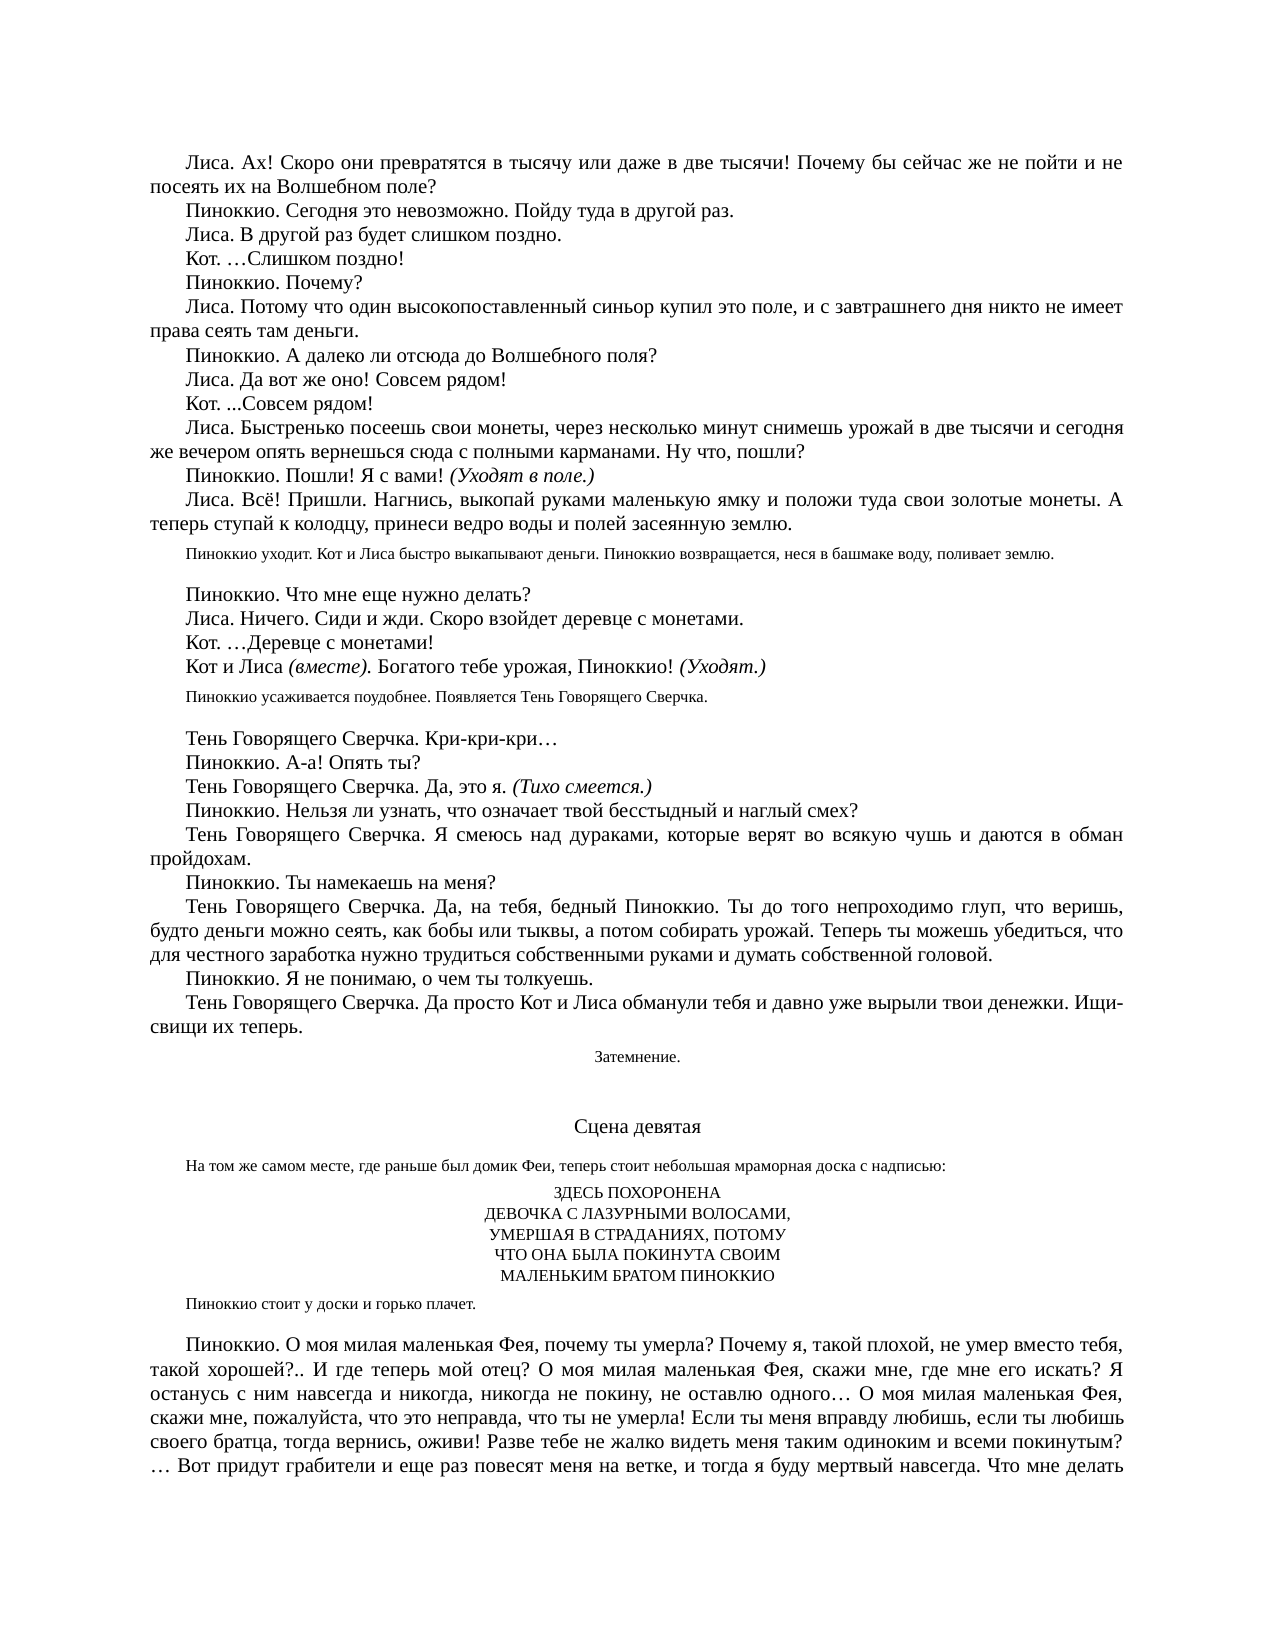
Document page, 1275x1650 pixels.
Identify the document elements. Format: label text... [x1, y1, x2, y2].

text Тень Говорящего Сверчка. Я смеюсь над дураками, которые верят во всякую чушь и даются в обман пройдохам. [150, 822, 1125, 870]
text Кот. …Слишком поздно! [150, 246, 1125, 270]
text Пиноккио. Что мне еще нужно делать? [150, 582, 1125, 606]
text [150, 1332, 1125, 1477]
text Пиноккио. Ты намекаешь на меня? [150, 870, 1125, 894]
text Тень Говорящего Сверчка. Да просто Кот и Лиса обманули тебя и давно уже вырыли твои денежки. Ищи-свищи их теперь. [150, 990, 1125, 1038]
text Лиса. Всё! Пришли. Нагнись, выкопай руками маленькую ямку и положи туда свои золотые монеты. А теперь ступай к колодцу, принеси ведро воды и полей засеянную землю. [150, 487, 1125, 535]
text МАЛЕНЬКИМ БРАТОМ ПИНОККИО [150, 1264, 1125, 1285]
text Тень Говорящего Сверчка. Да, это я. (Тихо смеется.) [150, 774, 1125, 798]
text Пиноккио. Нельзя ли узнать, что означает твой бесстыдный и наглый смех? [150, 798, 1125, 822]
text Кот. ...Совсем рядом! [150, 391, 1125, 415]
text ЧТО ОНА БЫЛА ПОКИНУТА СВОИМ [150, 1243, 1125, 1264]
text Кот. …Деревце с монетами! [150, 630, 1125, 654]
text Лиса. Быстренько посеешь свои монеты, через несколько минут снимешь урожай в две тысячи и сегодня же вечером опять вернешься сюда с полными карманами. Ну что, пошли? [150, 415, 1125, 463]
text Тень Говорящего Сверчка. Да, на тебя, бедный Пиноккио. Ты до того непроходимо глуп, что веришь, будто деньги можно сеять, как бобы или тыквы, а потом собирать урожай. Теперь ты можешь убедиться, что для честного заработка нужно трудиться собственными руками и думать собственной головой. [150, 894, 1125, 966]
text Лиса. Ничего. Сиди и жди. Скоро взойдет деревце с монетами. [150, 606, 1125, 630]
text Затемнение. [150, 1047, 1125, 1066]
text Сцена девятая [150, 1114, 1125, 1138]
text Пиноккио стоит у доски и горько плачет. [150, 1294, 1125, 1313]
text Кот и Лиса (вместе). Богатого тебе урожая, Пиноккио! (Уходят.) [150, 654, 1125, 678]
text Лиса. Потому что один высокопоставленный синьор купил это поле, и с завтрашнего дня никто не имеет права сеять там деньги. [150, 294, 1125, 342]
text Лиса. В другой раз будет слишком поздно. [150, 222, 1125, 246]
text Пиноккио. Я не понимаю, о чем ты толкуешь. [150, 966, 1125, 990]
text Лиса. Ах! Скоро они превратятся в тысячу или даже в две тысячи! Почему бы сейчас же не пойти и не посеять их на Волшебном поле? [150, 150, 1125, 198]
text Пиноккио. А-а! Опять ты? [150, 750, 1125, 774]
text Пиноккио. Пошли! Я с вами! (Уходят в поле.) [150, 463, 1125, 487]
text Лиса. Да вот же оно! Совсем рядом! [150, 367, 1125, 391]
text ДЕВОЧКА С ЛАЗУРНЫМИ ВОЛОСАМИ, [150, 1202, 1125, 1223]
text На том же самом месте, где раньше был домик Феи, теперь стоит небольшая мраморная доска с надписью: [150, 1156, 1125, 1175]
text Пиноккио. Почему? [150, 270, 1125, 294]
text Пиноккио. Сегодня это невозможно. Пойду туда в другой раз. [150, 198, 1125, 222]
text Пиноккио. А далеко ли отсюда до Волшебного поля? [150, 342, 1125, 367]
text Пиноккио уходит. Кот и Лиса быстро выкапывают деньги. Пиноккио возвращается, неся в башмаке воду, поливает землю. [150, 544, 1125, 563]
text ЗДЕСЬ ПОХОРОНЕНА [150, 1181, 1125, 1202]
text Пиноккио усаживается поудобнее. Появляется Тень Говорящего Сверчка. [150, 687, 1125, 706]
text Тень Говорящего Сверчка. Кри-кри-кри… [150, 726, 1125, 750]
text УМЕРШАЯ В СТРАДАНИЯХ, ПОТОМУ [150, 1223, 1125, 1243]
